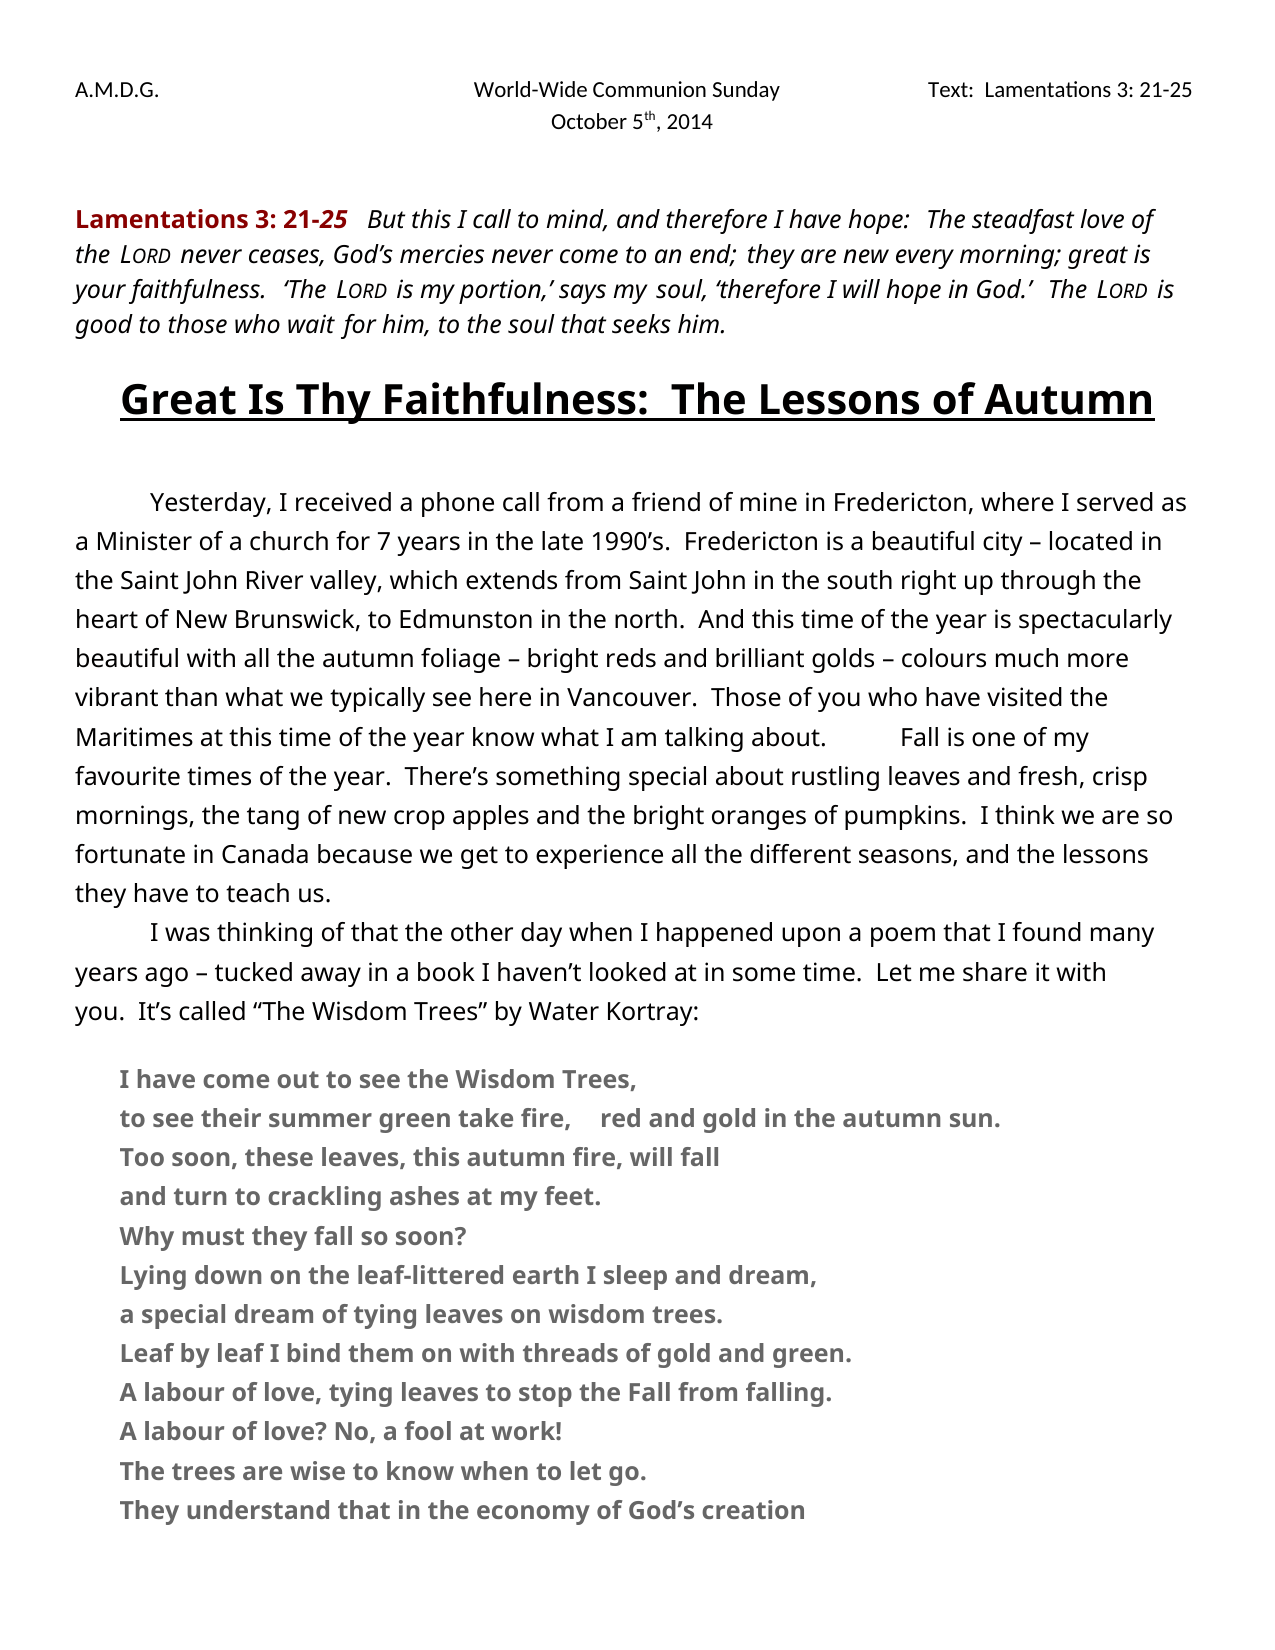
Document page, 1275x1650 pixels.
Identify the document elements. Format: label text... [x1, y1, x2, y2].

text Yesterday, I received a phone call from a friend of mine in Fredericton, where I served as a Minister of a church for 7 years in the late 1990’s. Fredericton is a beautiful city – located in the Saint John River valley, which extends from Saint John in the south right up through the heart of New Brunswick, to Edmunston in the north. And this time of the year is spectacularly beautiful with all the autumn foliage – bright reds and brilliant golds – colours much more vibrant than what we typically see here in Vancouver. Those of you who have visited the Maritimes at this time of the year know what I am talking about. Fall is one of my favourite times of the year. There’s something special about rustling leaves and fresh, crisp mornings, the tang of new crop apples and the bright oranges of pumpkins. I think we are so fortunate in Canada because we get to experience all the different seasons, and the lessons they have to teach us. [75, 484, 1200, 910]
text October 5th, 2014 [75, 107, 1200, 135]
text A labour of love? No, a fool at work! The trees are wise to know when to let go. They understand that in the economy of God’s creation [75, 1414, 1200, 1526]
text you. It’s called “The Wisdom Trees” by Water Kortray: [75, 993, 1200, 1027]
text I have come out to see the Wisdom Trees, to see their summer green take fire, red and gold in the autumn sun. Too soon, these leaves, this autumn fire, will fall and turn to crackling ashes at my feet. Why must they fall so soon? Lying down on the leaf-littered earth I sleep and dream, a special dream of tying leaves on wisdom trees. Leaf by leaf I bind them on with threads of gold and green. A labour of love, tying leaves to stop the Fall from falling. [75, 1061, 1200, 1409]
text Lamentations 3: 21-25 But this I call to mind, and therefore I have hope: The steadfast love of the Lord never ceases, God’s mercies never come to an end; they are new every morning; great is your faithfulness. ‘The Lord is my portion,’ says my soul, ‘therefore I will hope in God.’ The Lord is good to those who wait for him, to the soul that seeks him. [75, 201, 1200, 341]
text I was thinking of that the other day when I happened upon a poem that I found many years ago – tucked away in a book I haven’t looked at in some time. Let me share it with [75, 915, 1200, 988]
text A.M.D.G. World-Wide Communion Sunday Text: Lamentations 3: 21-25 [75, 75, 1200, 103]
text Great Is Thy Faithfulness: The Lessons of Autumn [75, 370, 1200, 427]
